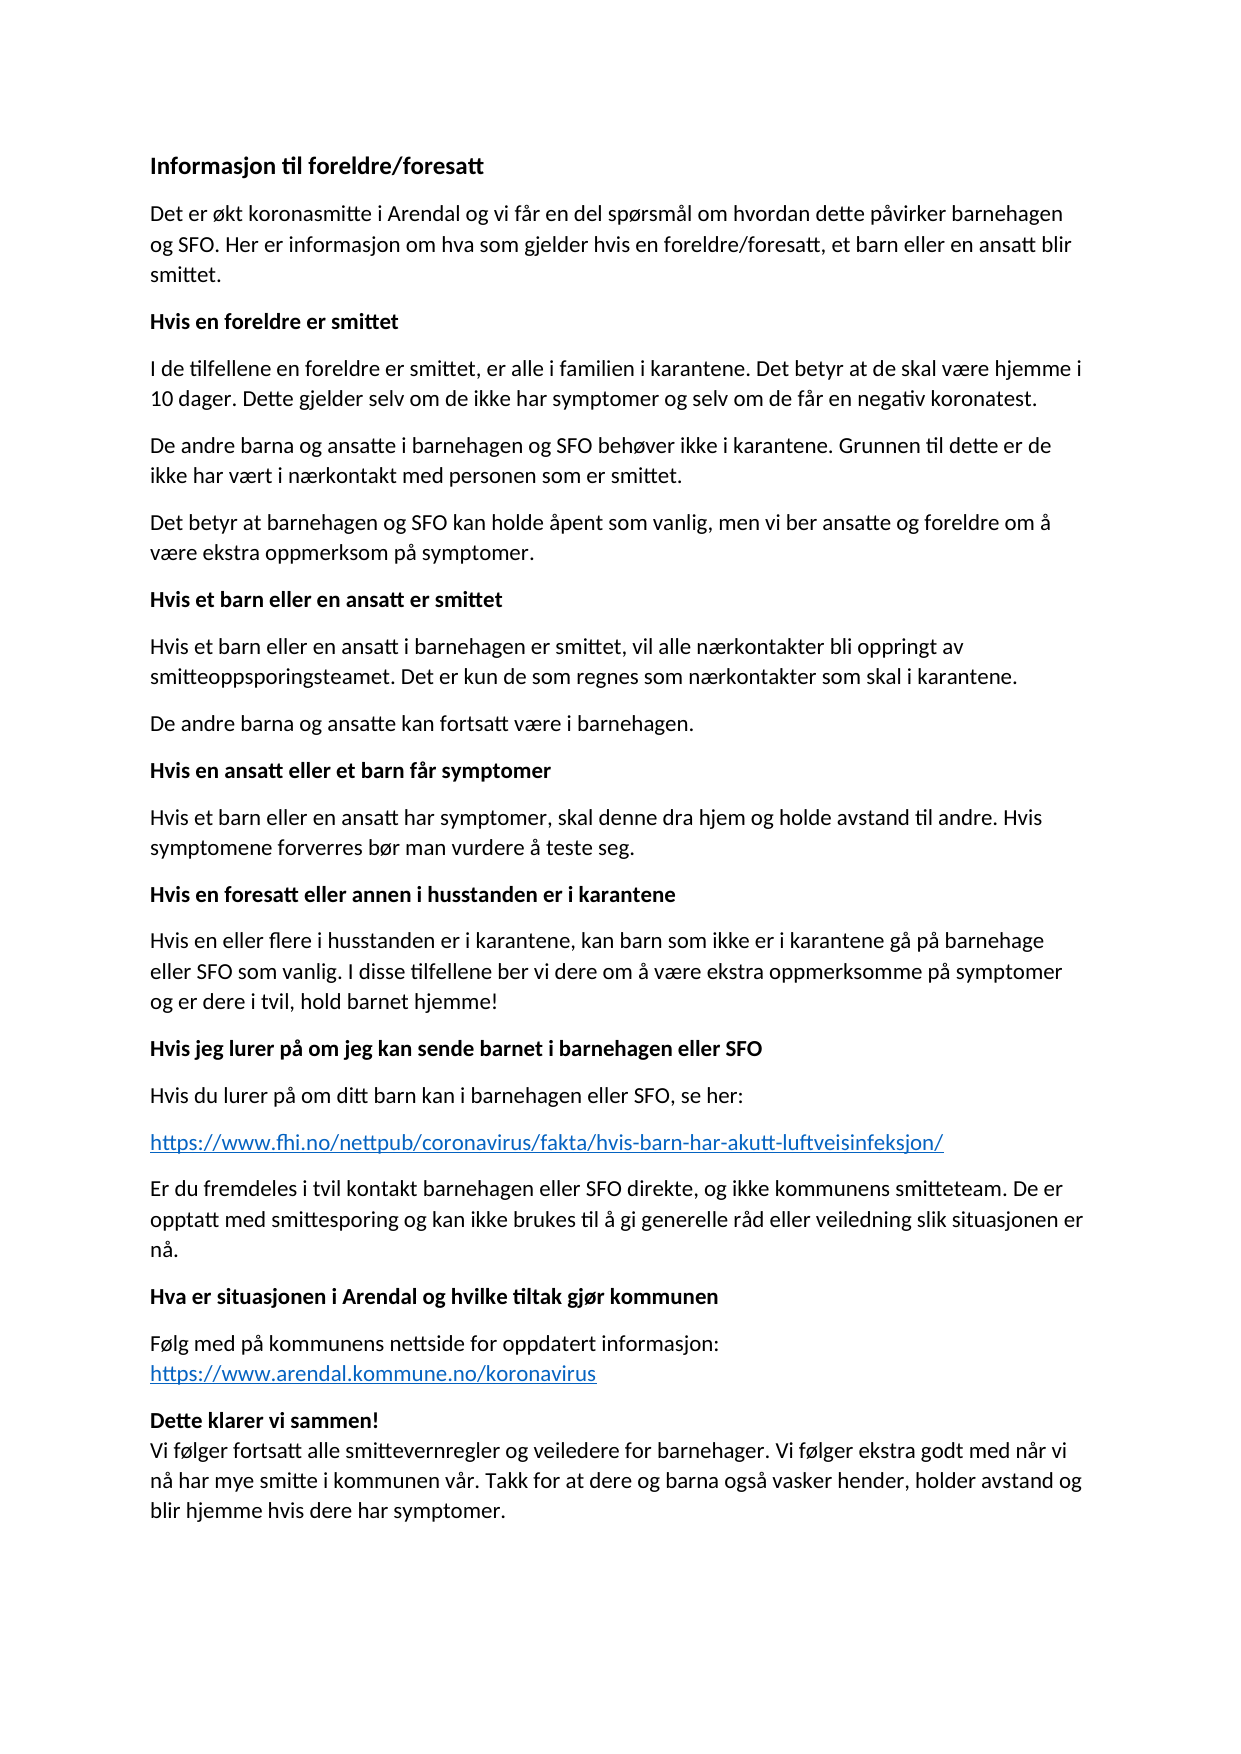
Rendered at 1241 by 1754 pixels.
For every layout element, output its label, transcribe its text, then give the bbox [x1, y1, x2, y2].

text Hvis en foresatt eller annen i husstanden er i karantene [150, 880, 1090, 908]
text Følg med på kommunens nettside for oppdatert informasjon: https://www.arendal.kommune.no/koronavirus [150, 1329, 1090, 1387]
text Er du fremdeles i tvil kontakt barnehagen eller SFO direkte, og ikke kommunens smitteteam. De er opptatt med smittesporing og kan ikke brukes til å gi generelle råd eller veiledning slik situasjonen er nå. [150, 1174, 1090, 1263]
text De andre barna og ansatte kan fortsatt være i barnehagen. [150, 709, 1090, 737]
text Hvis et barn eller en ansatt har symptomer, skal denne dra hjem og holde avstand til andre. Hvis symptomene forverres bør man vurdere å teste seg. [150, 803, 1090, 861]
text Hvis en ansatt eller et barn får symptomer [150, 756, 1090, 784]
text Det betyr at barnehagen og SFO kan holde åpent som vanlig, men vi ber ansatte og foreldre om å være ekstra oppmerksom på symptomer. [150, 508, 1090, 566]
text Hvis du lurer på om ditt barn kan i barnehagen eller SFO, se her: [150, 1081, 1090, 1109]
text Hvis en foreldre er smittet [150, 307, 1090, 335]
text Det er økt koronasmitte i Arendal og vi får en del spørsmål om hvordan dette påvirker barnehagen og SFO. Her er informasjon om hva som gjelder hvis en foreldre/foresatt, et barn eller en ansatt blir smittet. [150, 199, 1090, 288]
text Dette klarer vi sammen! Vi følger fortsatt alle smittevernregler og veiledere for barnehager. Vi følger ekstra godt med når vi nå har mye smitte i kommunen vår. Takk for at dere og barna også vasker hender, holder avstand og blir hjemme hvis dere har symptomer. [150, 1406, 1090, 1524]
text Hvis jeg lurer på om jeg kan sende barnet i barnehagen eller SFO [150, 1034, 1090, 1062]
text I de tilfellene en foreldre er smittet, er alle i familien i karantene. Det betyr at de skal være hjemme i 10 dager. Dette gjelder selv om de ikke har symptomer og selv om de får en negativ koronatest. [150, 354, 1090, 412]
text https://www.fhi.no/nettpub/coronavirus/fakta/hvis-barn-har-akutt-luftveisinfeksjon/ [150, 1128, 1090, 1156]
text Hvis en eller flere i husstanden er i karantene, kan barn som ikke er i karantene gå på barnehage eller SFO som vanlig. I disse tilfellene ber vi dere om å være ekstra oppmerksomme på symptomer og er dere i tvil, hold barnet hjemme! [150, 927, 1090, 1015]
text Hvis et barn eller en ansatt i barnehagen er smittet, vil alle nærkontakter bli oppringt av smitteoppsporingsteamet. Det er kun de som regnes som nærkontakter som skal i karantene. [150, 632, 1090, 690]
text Hvis et barn eller en ansatt er smittet [150, 585, 1090, 613]
text Hva er situasjonen i Arendal og hvilke tiltak gjør kommunen [150, 1282, 1090, 1310]
text Informasjon til foreldre/foresatt [150, 150, 1090, 181]
text De andre barna og ansatte i barnehagen og SFO behøver ikke i karantene. Grunnen til dette er de ikke har vært i nærkontakt med personen som er smittet. [150, 431, 1090, 489]
